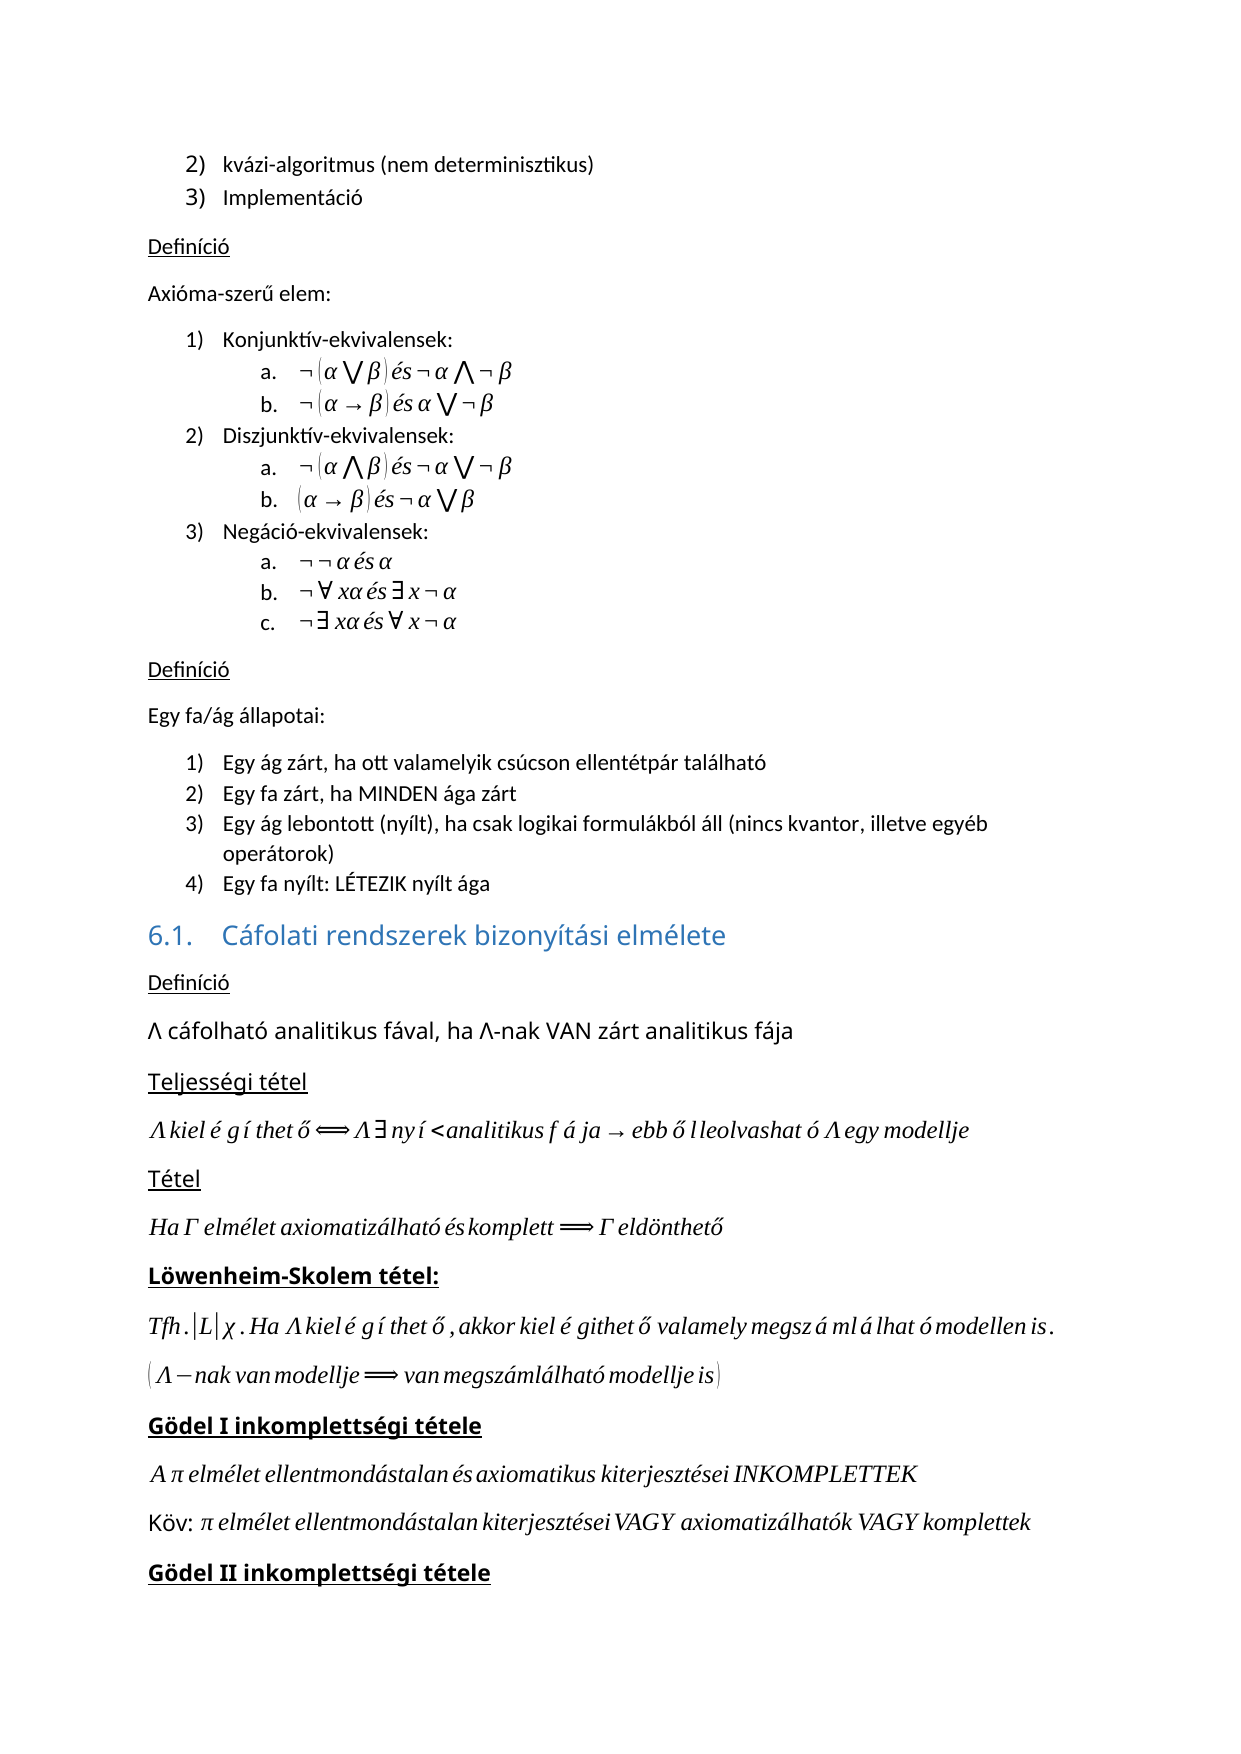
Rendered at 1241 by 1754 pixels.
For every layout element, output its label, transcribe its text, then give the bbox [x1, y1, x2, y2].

text Egy fa/ág állapotai: [148, 702, 1093, 729]
text Tétel [148, 1163, 1093, 1194]
text Λ cáfolható analitikus fával, ha Λ-nak VAN zárt analitikus fája [148, 1015, 1093, 1047]
text Definíció [148, 655, 1093, 683]
text Gödel II inkomplettségi tétele [148, 1557, 1093, 1588]
text Definíció [148, 968, 1093, 996]
text Axióma-szerű elem: [148, 279, 1093, 307]
subtitle Cáfolati rendszerek bizonyítási elmélete [148, 916, 1093, 953]
list Konjunktív-ekvivalensek: [185, 326, 1093, 353]
list Egy ág lebontott (nyílt), ha csak logikai formulákból áll (nincs kvantor, illetve egyéb operátorok) [185, 809, 1093, 867]
text Teljességi tétel [148, 1066, 1093, 1097]
list Negáció-ekvivalensek: [185, 517, 1093, 545]
list kvázi-algoritmus (nem determinisztikus) [185, 148, 1093, 179]
list Diszjunktív-ekvivalensek: [185, 421, 1093, 449]
list Egy fa zárt, ha MINDEN ága zárt [185, 779, 1093, 807]
text Löwenheim-Skolem tétel: [148, 1260, 1093, 1292]
list Egy ág zárt, ha ott valamelyik csúcson ellentétpár található [185, 748, 1093, 776]
text Köv: [148, 1507, 1093, 1538]
text Gödel I inkomplettségi tétele [148, 1409, 1093, 1441]
list Implementáció [185, 181, 1093, 213]
text Definíció [148, 232, 1093, 260]
list Egy fa nyílt: LÉTEZIK nyílt ága [185, 869, 1093, 897]
